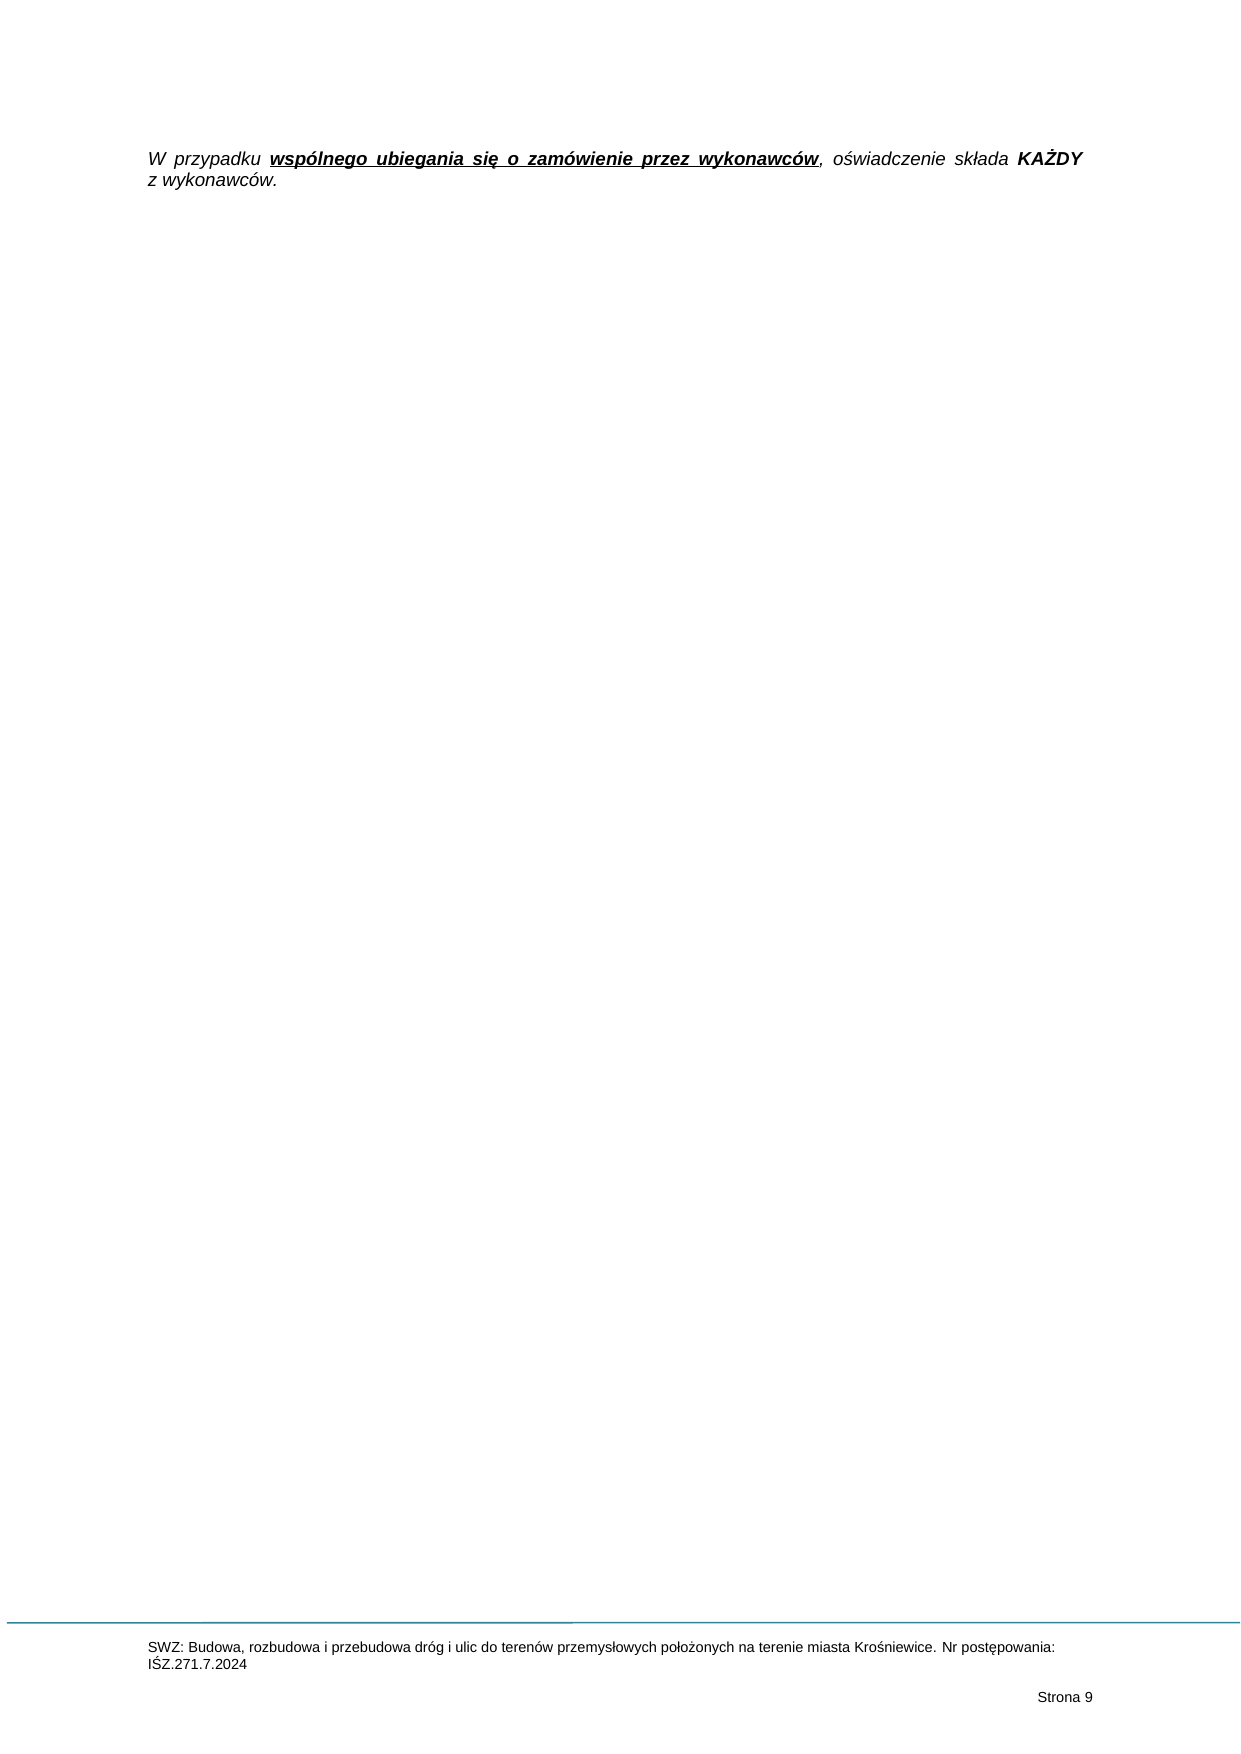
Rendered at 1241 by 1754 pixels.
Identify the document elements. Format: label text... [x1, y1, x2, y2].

text W przypadku wspólnego ubiegania się o zamówienie przez wykonawców, oświadczenie składa KAŻDY z wykonawców. [148, 148, 1093, 191]
